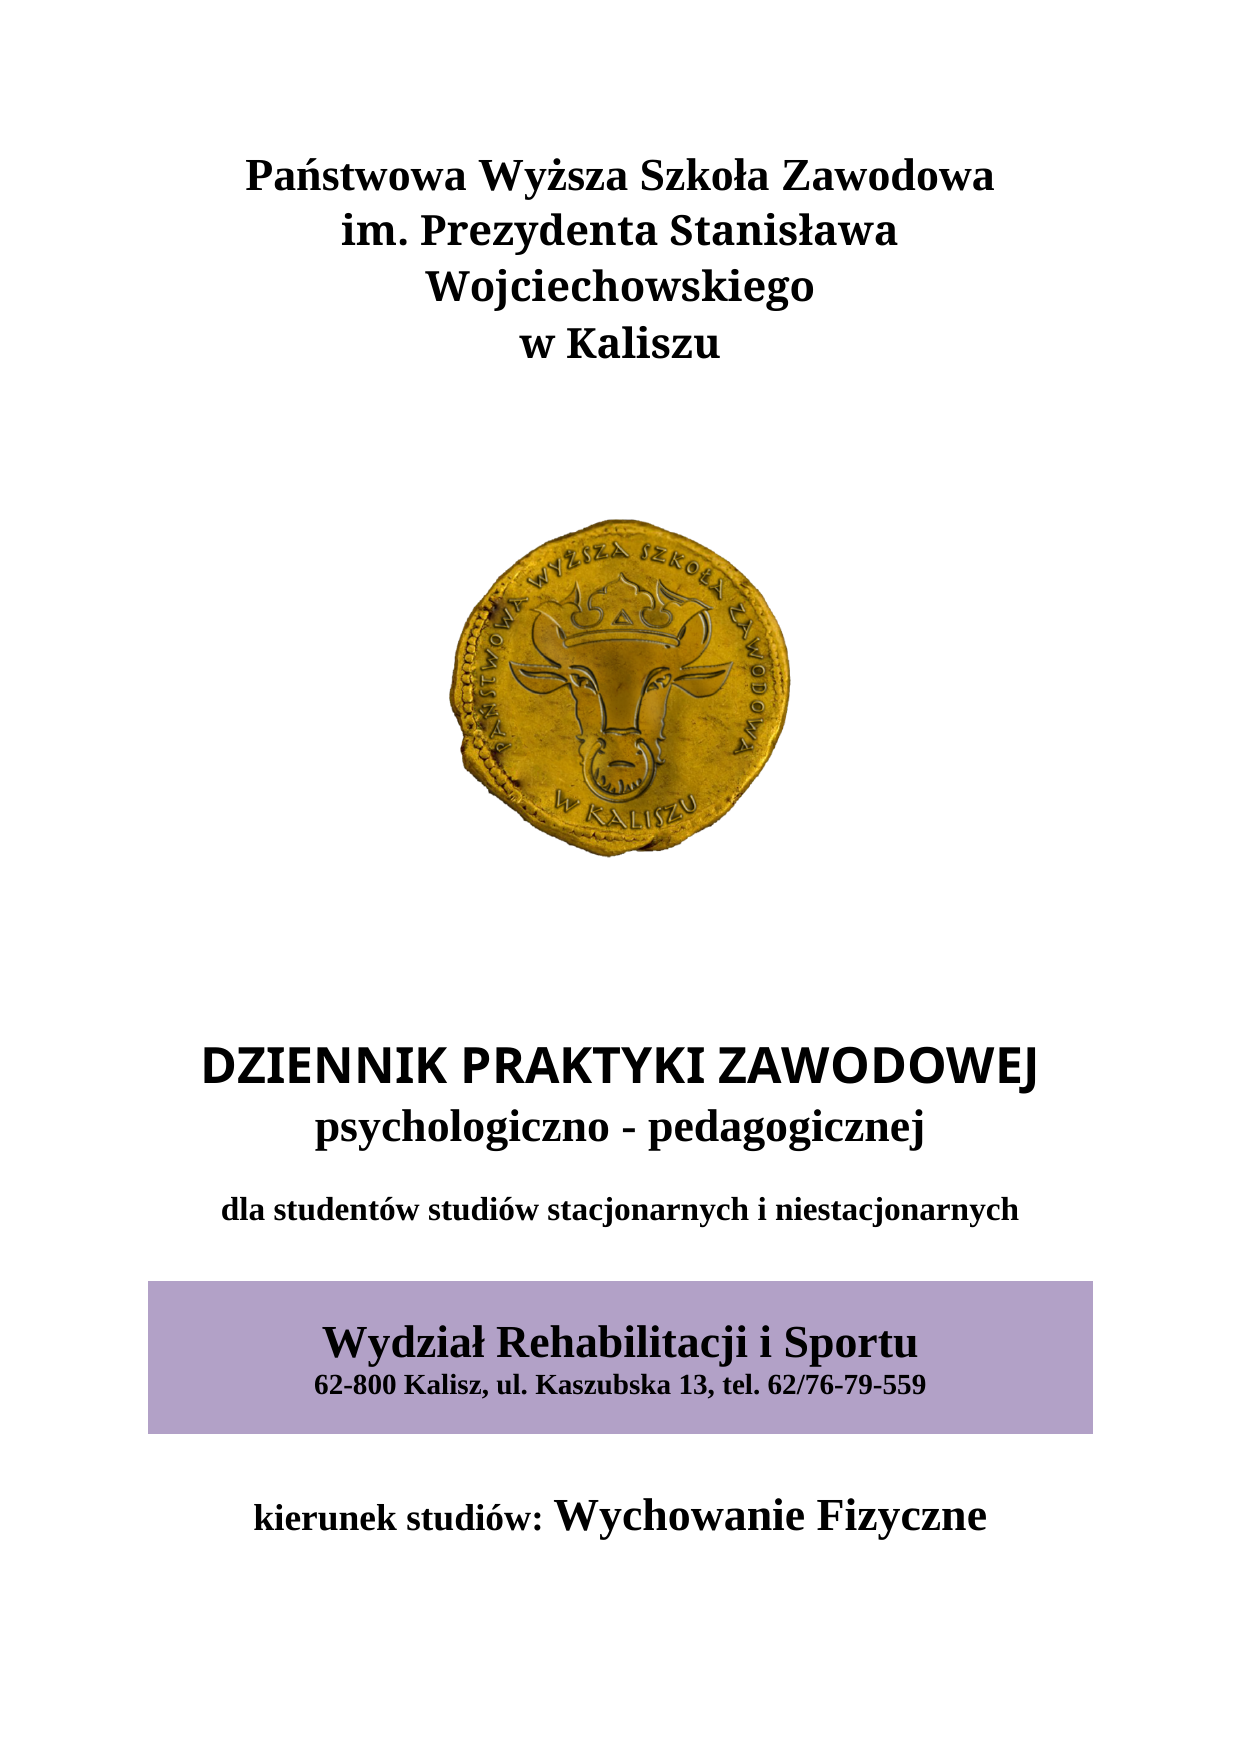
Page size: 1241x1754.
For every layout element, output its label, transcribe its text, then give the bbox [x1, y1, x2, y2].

text DZIENNIK PRAKTYKI ZAWODOWEJ [148, 1031, 1093, 1099]
text dla studentów studiów stacjonarnych i niestacjonarnych [148, 1190, 1093, 1228]
text kierunek studiów: Wychowanie Fizyczne [148, 1487, 1093, 1540]
text im. Prezydenta Stanisława Wojciechowskiego [148, 200, 1093, 314]
text Państwowa Wyższa Szkoła Zawodowa [148, 148, 1093, 200]
text 62-800 Kalisz, ul. Kaszubska 13, tel. 62/76-79-559 [148, 1367, 1093, 1401]
picture [433, 507, 807, 875]
text psychologiczno - pedagogicznej [148, 1099, 1093, 1151]
text Wydział Rehabilitacji i Sportu [148, 1315, 1093, 1367]
text w Kaliszu [148, 314, 1093, 371]
